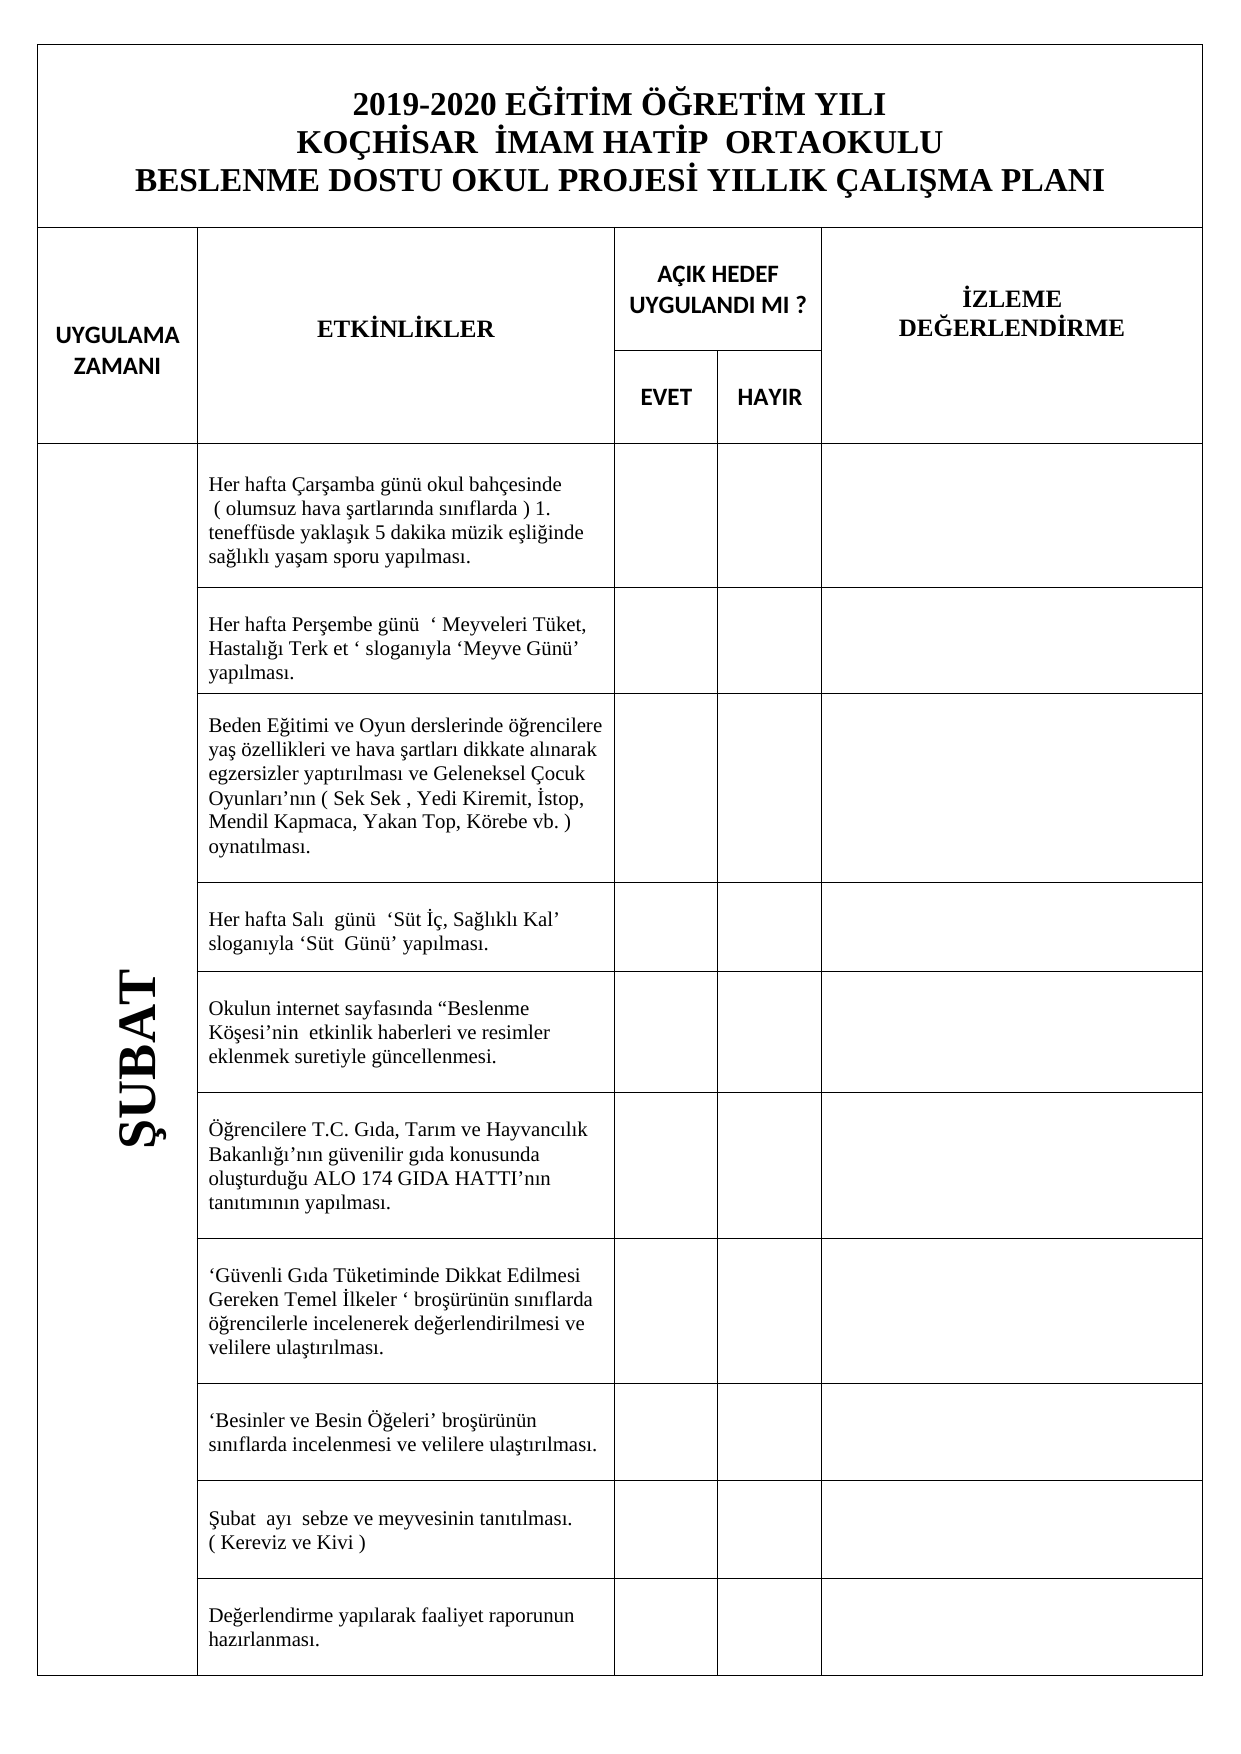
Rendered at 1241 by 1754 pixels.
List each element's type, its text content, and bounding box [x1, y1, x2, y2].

table_cell İZLEME DEĞERLENDİRME [822, 228, 1202, 442]
table_cell [822, 588, 1202, 693]
table_cell [718, 972, 821, 1092]
table_cell [615, 972, 717, 1092]
table_cell Değerlendirme yapılarak faaliyet raporunun hazırlanması. [198, 1579, 614, 1675]
table_cell Her hafta Çarşamba günü okul bahçesinde ( olumsuz hava şartlarında sınıflarda ) 1. teneffüsde yaklaşık 5 dakika müzik eşliğinde sağlıklı yaşam sporu yapılması. [198, 444, 614, 587]
table_cell ŞUBAT [38, 444, 197, 1675]
table_cell [822, 972, 1202, 1092]
table_cell [822, 1093, 1202, 1238]
table_cell ETKİNLİKLER [198, 228, 614, 442]
table_cell [822, 1384, 1202, 1480]
table_cell Öğrencilere T.C. Gıda, Tarım ve Hayvancılık Bakanlığı’nın güvenilir gıda konusunda oluşturduğu ALO 174 GIDA HATTI’nın tanıtımının yapılması. [198, 1093, 614, 1238]
table_cell [822, 1481, 1202, 1578]
table_cell [718, 1093, 821, 1238]
table_cell [615, 883, 717, 971]
table_cell 2019-2020 EĞİTİM ÖĞRETİM YILI KOÇHİSAR İMAM HATİP ORTAOKULU BESLENME DOSTU OKUL PROJESİ YILLIK ÇALIŞMA PLANI [38, 45, 1202, 227]
table_cell [822, 883, 1202, 971]
table_cell EVET [615, 351, 717, 442]
table_cell [615, 1239, 717, 1383]
table_cell [718, 1481, 821, 1578]
table_cell Beden Eğitimi ve Oyun derslerinde öğrencilere yaş özellikleri ve hava şartları dikkate alınarak egzersizler yaptırılması ve Geleneksel Çocuk Oyunları’nın ( Sek Sek , Yedi Kiremit, İstop, Mendil Kapmaca, Yakan Top, Körebe vb. ) oynatılması. [198, 694, 614, 882]
table_cell AÇIK HEDEF UYGULANDI MI ? [615, 228, 821, 350]
table_cell [718, 444, 821, 587]
table_cell [615, 694, 717, 882]
table_cell Her hafta Perşembe günü ‘ Meyveleri Tüket, Hastalığı Terk et ‘ sloganıyla ‘Meyve Günü’ yapılması. [198, 588, 614, 693]
table_cell [822, 694, 1202, 882]
table_cell [718, 1384, 821, 1480]
table_cell [718, 1579, 821, 1675]
table_cell Okulun internet sayfasında “Beslenme Köşesi’nin etkinlik haberleri ve resimler eklenmek suretiyle güncellenmesi. [198, 972, 614, 1092]
table_cell UYGULAMA ZAMANI [38, 228, 197, 442]
table_cell [718, 883, 821, 971]
table_cell [615, 1384, 717, 1480]
table_cell [615, 1579, 717, 1675]
table_cell [718, 1239, 821, 1383]
table_cell [718, 694, 821, 882]
table_cell ‘Güvenli Gıda Tüketiminde Dikkat Edilmesi Gereken Temel İlkeler ‘ broşürünün sınıflarda öğrencilerle incelenerek değerlendirilmesi ve velilere ulaştırılması. [198, 1239, 614, 1383]
table_cell [718, 588, 821, 693]
table_cell [615, 1093, 717, 1238]
table_cell [822, 1239, 1202, 1383]
table_cell [615, 1481, 717, 1578]
table_cell [615, 444, 717, 587]
table_cell HAYIR [718, 351, 821, 442]
table_cell [822, 1579, 1202, 1675]
table_cell [615, 588, 717, 693]
table_cell Şubat ayı sebze ve meyvesinin tanıtılması. ( Kereviz ve Kivi ) [198, 1481, 614, 1578]
table_cell Her hafta Salı günü ‘Süt İç, Sağlıklı Kal’ sloganıyla ‘Süt Günü’ yapılması. [198, 883, 614, 971]
table_cell ‘Besinler ve Besin Öğeleri’ broşürünün sınıflarda incelenmesi ve velilere ulaştırılması. [198, 1384, 614, 1480]
table_cell [822, 444, 1202, 587]
